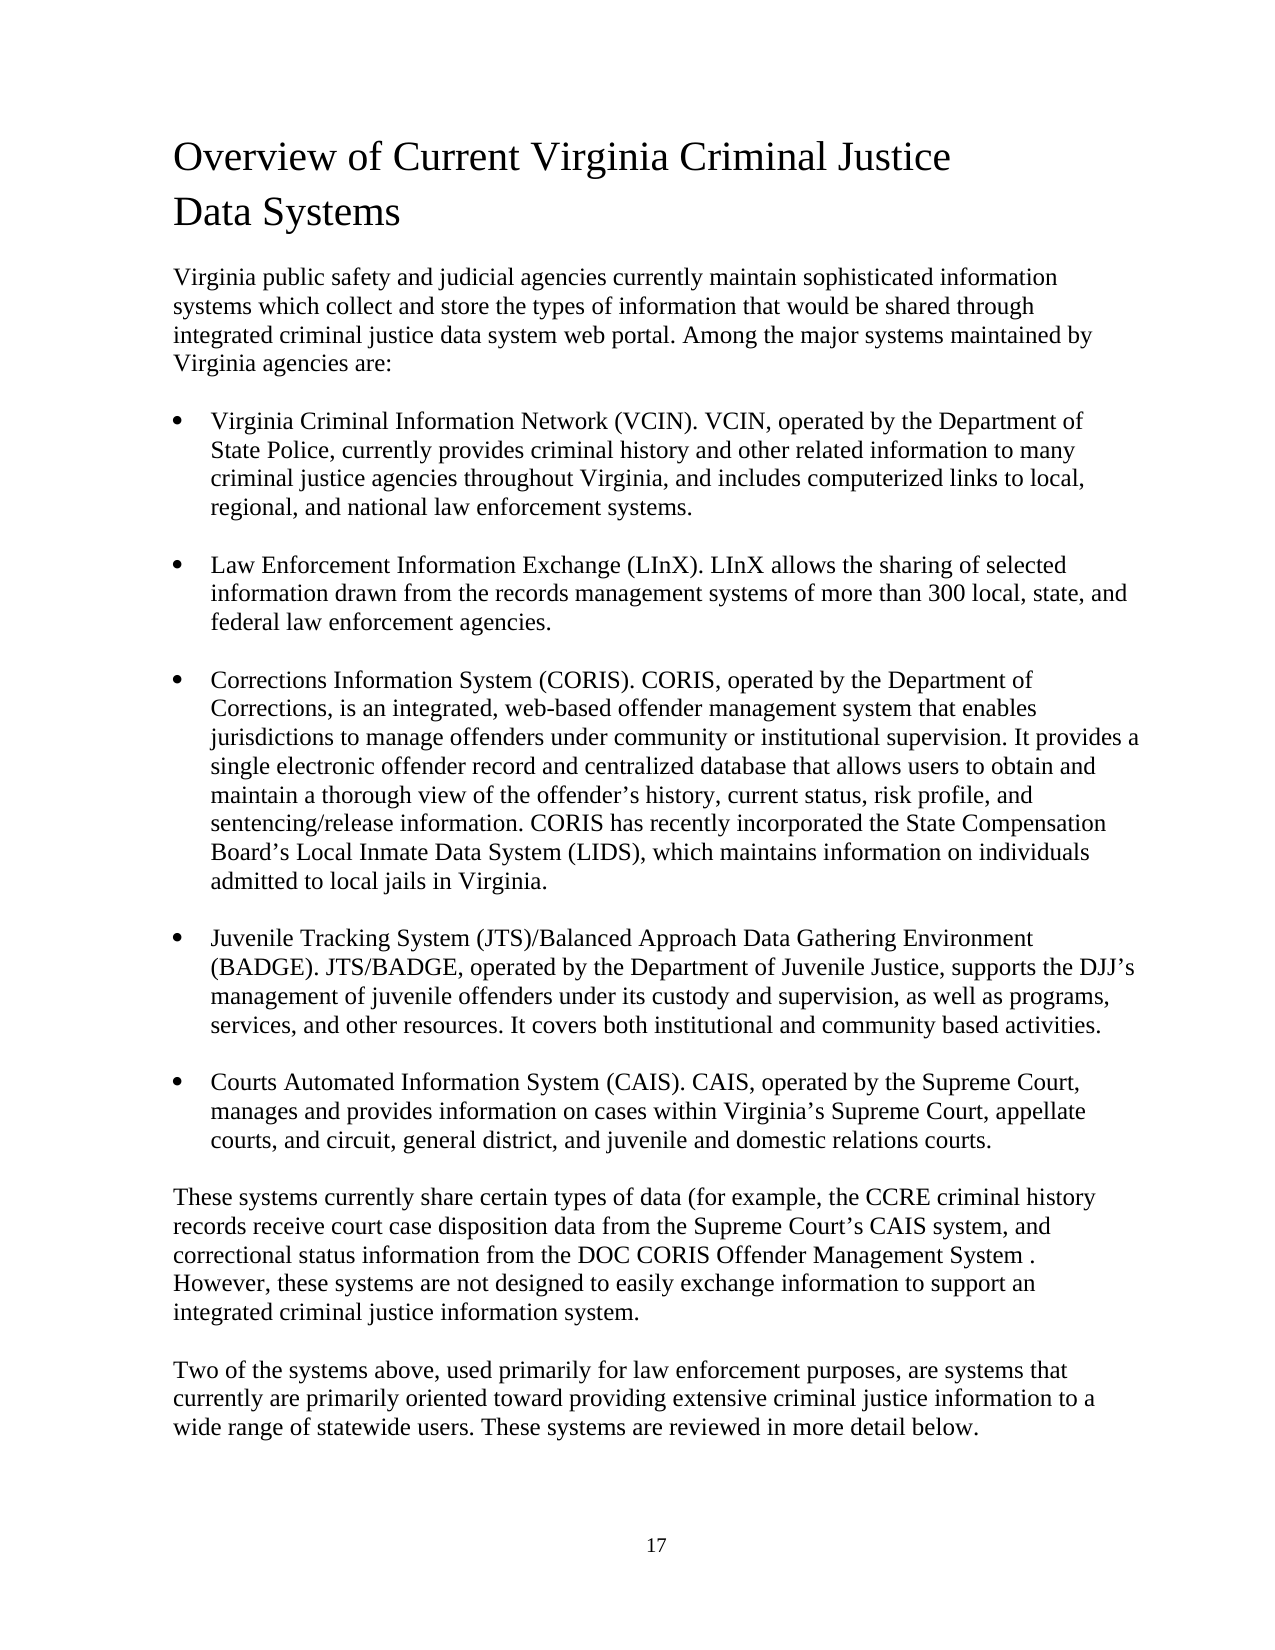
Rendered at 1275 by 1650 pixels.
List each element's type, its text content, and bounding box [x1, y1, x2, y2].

text Overview of Current Virginia Criminal Justice Data Systems [173, 131, 1139, 234]
text Two of the systems above, used primarily for law enforcement purposes, are systems that currently are primarily oriented toward providing extensive criminal justice information to a wide range of statewide users. These systems are reviewed in more detail below. [173, 1355, 1139, 1441]
list Virginia Criminal Information Network (VCIN). VCIN, operated by the Department of State Police, currently provides criminal history and other related information to many criminal justice agencies throughout Virginia, and includes computerized links to local, regional, and national law enforcement systems. [173, 406, 1139, 521]
text These systems currently share certain types of data (for example, the CCRE criminal history records receive court case disposition data from the Supreme Court’s CAIS system, and correctional status information from the DOC CORIS Offender Management System . However, these systems are not designed to easily exchange information to support an integrated criminal justice information system. [173, 1182, 1139, 1326]
list Juvenile Tracking System (JTS)/Balanced Approach Data Gathering Environment (BADGE). JTS/BADGE, operated by the Department of Juvenile Justice, supports the DJJ’s management of juvenile offenders under its custody and supervision, as well as programs, services, and other resources. It covers both institutional and community based activities. [173, 923, 1139, 1038]
list Corrections Information System (CORIS). CORIS, operated by the Department of Corrections, is an integrated, web-based offender management system that enables jurisdictions to manage offenders under community or institutional supervision. It provides a single electronic offender record and centralized database that allows users to obtain and maintain a thorough view of the offender’s history, current status, risk profile, and sentencing/release information. CORIS has recently incorporated the State Compensation Board’s Local Inmate Data System (LIDS), which maintains information on individuals admitted to local jails in Virginia. [173, 665, 1139, 895]
text Virginia public safety and judicial agencies currently maintain sophisticated information systems which collect and store the types of information that would be shared through integrated criminal justice data system web portal. Among the major systems maintained by Virginia agencies are: [173, 262, 1139, 377]
list Courts Automated Information System (CAIS). CAIS, operated by the Supreme Court, manages and provides information on cases within Virginia’s Supreme Court, appellate courts, and circuit, general district, and juvenile and domestic relations courts. [173, 1067, 1139, 1153]
list Law Enforcement Information Exchange (LInX). LInX allows the sharing of selected information drawn from the records management systems of more than 300 local, state, and federal law enforcement agencies. [173, 550, 1139, 636]
